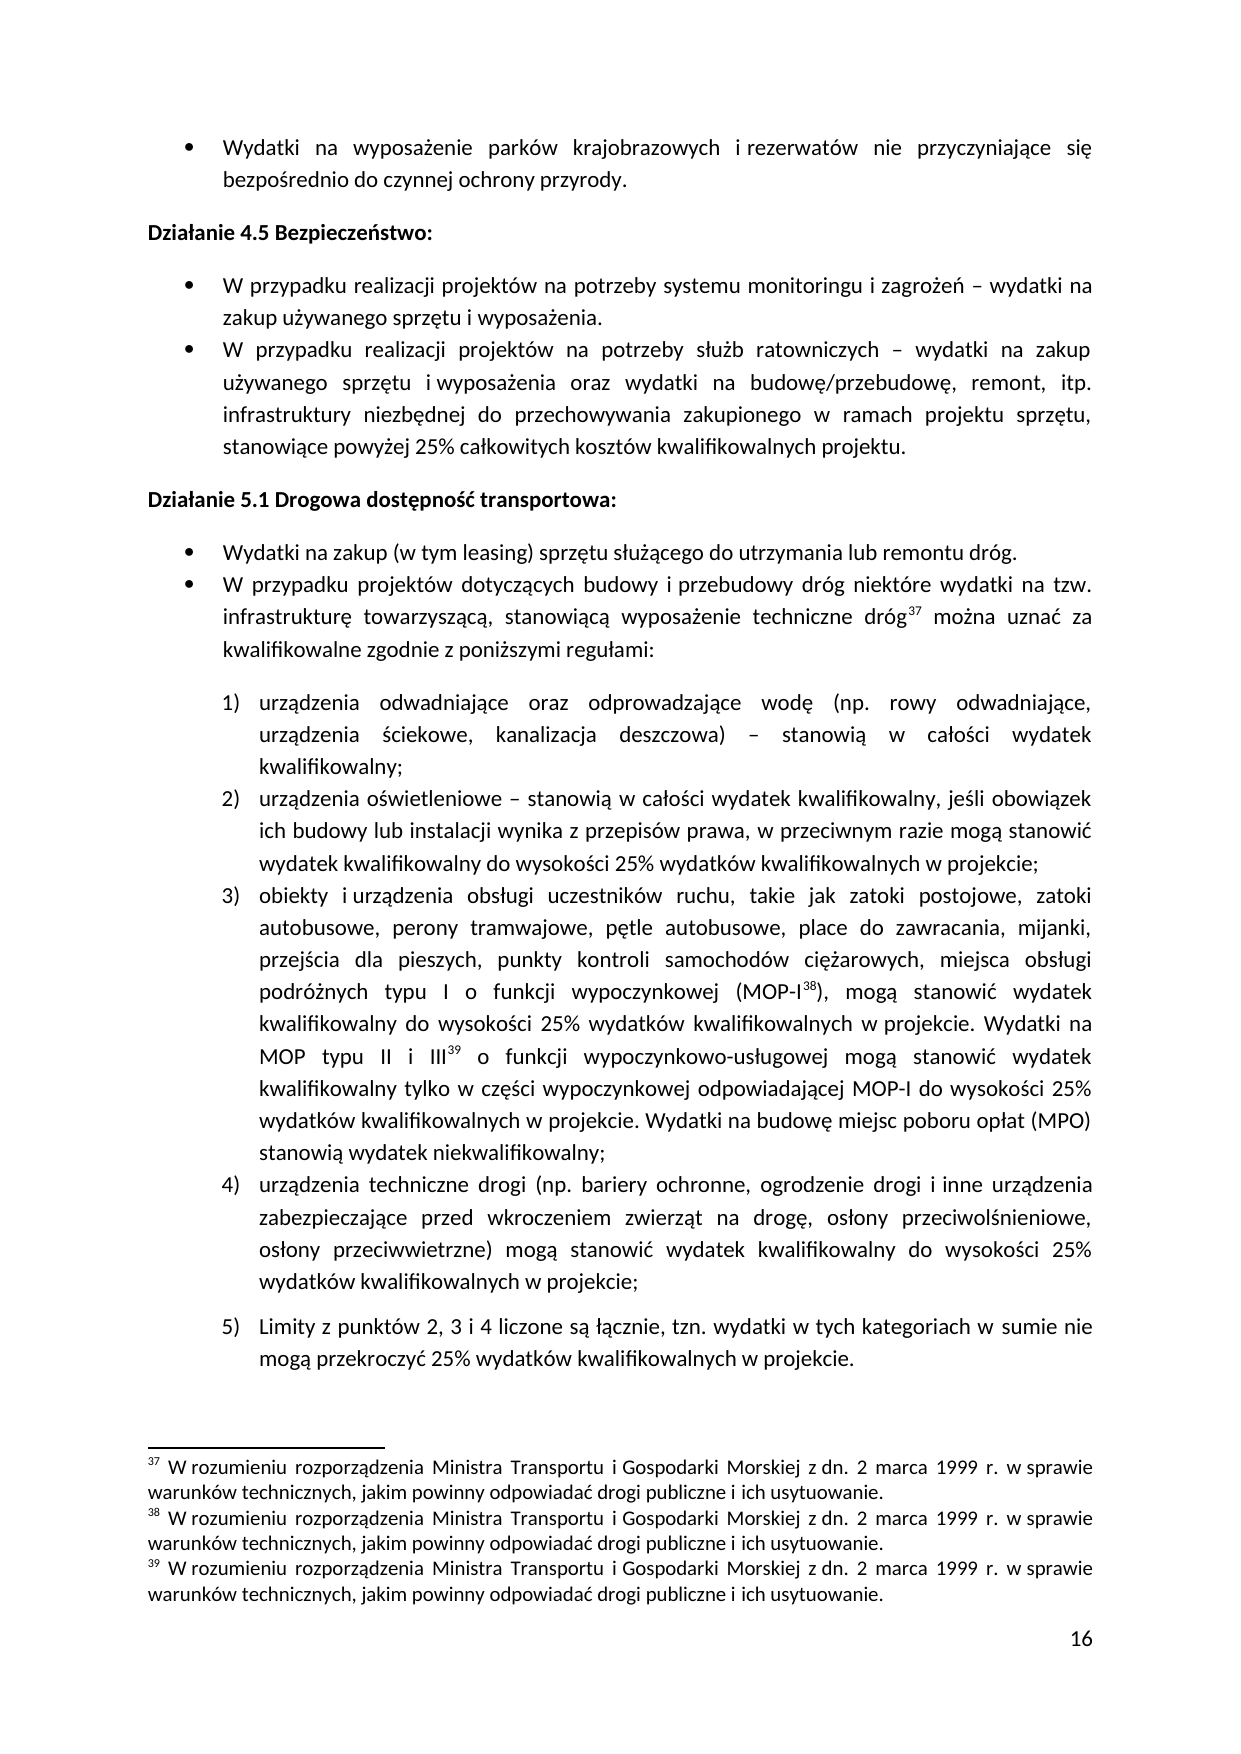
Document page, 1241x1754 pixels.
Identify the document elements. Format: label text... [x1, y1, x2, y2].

list urządzenia odwadniające oraz odprowadzające wodę (np. rowy odwadniające, urządzenia ściekowe, kanalizacja deszczowa) – stanowią w całości wydatek kwalifikowalny; [221, 688, 1093, 780]
list Wydatki na wyposażenie parków krajobrazowych i rezerwatów nie przyczyniające się bezpośrednio do czynnej ochrony przyrody. [185, 133, 1093, 193]
list obiekty i urządzenia obsługi uczestników ruchu, takie jak zatoki postojowe, zatoki autobusowe, perony tramwajowe, pętle autobusowe, place do zawracania, mijanki, przejścia dla pieszych, punkty kontroli samochodów ciężarowych, miejsca obsługi podróżnych typu I o funkcji wypoczynkowej (MOP-I), mogą stanowić wydatek kwalifikowalny do wysokości 25% wydatków kwalifikowalnych w projekcie. Wydatki na MOP typu II i III o funkcji wypoczynkowo-usługowej mogą stanowić wydatek kwalifikowalny tylko w części wypoczynkowej odpowiadającej MOP-I do wysokości 25% wydatków kwalifikowalnych w projekcie. Wydatki na budowę miejsc poboru opłat (MPO) stanowią wydatek niekwalifikowalny; [221, 881, 1093, 1166]
list W przypadku realizacji projektów na potrzeby systemu monitoringu i zagrożeń – wydatki na zakup używanego sprzętu i wyposażenia. [185, 271, 1093, 331]
list Limity z punktów 2, 3 i 4 liczone są łącznie, tzn. wydatki w tych kategoriach w sumie nie mogą przekroczyć 25% wydatków kwalifikowalnych w projekcie. [221, 1312, 1093, 1372]
list W przypadku realizacji projektów na potrzeby służb ratowniczych – wydatki na zakup używanego sprzętu i wyposażenia oraz wydatki na budowę/przebudowę, remont, itp. infrastruktury niezbędnej do przechowywania zakupionego w ramach projektu sprzętu, stanowiące powyżej 25% całkowitych kosztów kwalifikowalnych projektu. [185, 336, 1093, 460]
text Działanie 5.1 Drogowa dostępność transportowa: [148, 485, 1093, 513]
text Działanie 4.5 Bezpieczeństwo: [148, 218, 1093, 246]
list urządzenia techniczne drogi (np. bariery ochronne, ogrodzenie drogi i inne urządzenia zabezpieczające przed wkroczeniem zwierząt na drogę, osłony przeciwolśnieniowe, osłony przeciwwietrzne) mogą stanowić wydatek kwalifikowalny do wysokości 25% wydatków kwalifikowalnych w projekcie; [221, 1171, 1093, 1295]
list urządzenia oświetleniowe – stanowią w całości wydatek kwalifikowalny, jeśli obowiązek ich budowy lub instalacji wynika z przepisów prawa, w przeciwnym razie mogą stanowić wydatek kwalifikowalny do wysokości 25% wydatków kwalifikowalnych w projekcie; [221, 784, 1093, 877]
list W przypadku projektów dotyczących budowy i przebudowy dróg niektóre wydatki na tzw. infrastrukturę towarzyszącą, stanowiącą wyposażenie techniczne dróg można uznać za kwalifikowalne zgodnie z poniższymi regułami: [185, 570, 1093, 663]
list Wydatki na zakup (w tym leasing) sprzętu służącego do utrzymania lub remontu dróg. [185, 538, 1093, 566]
